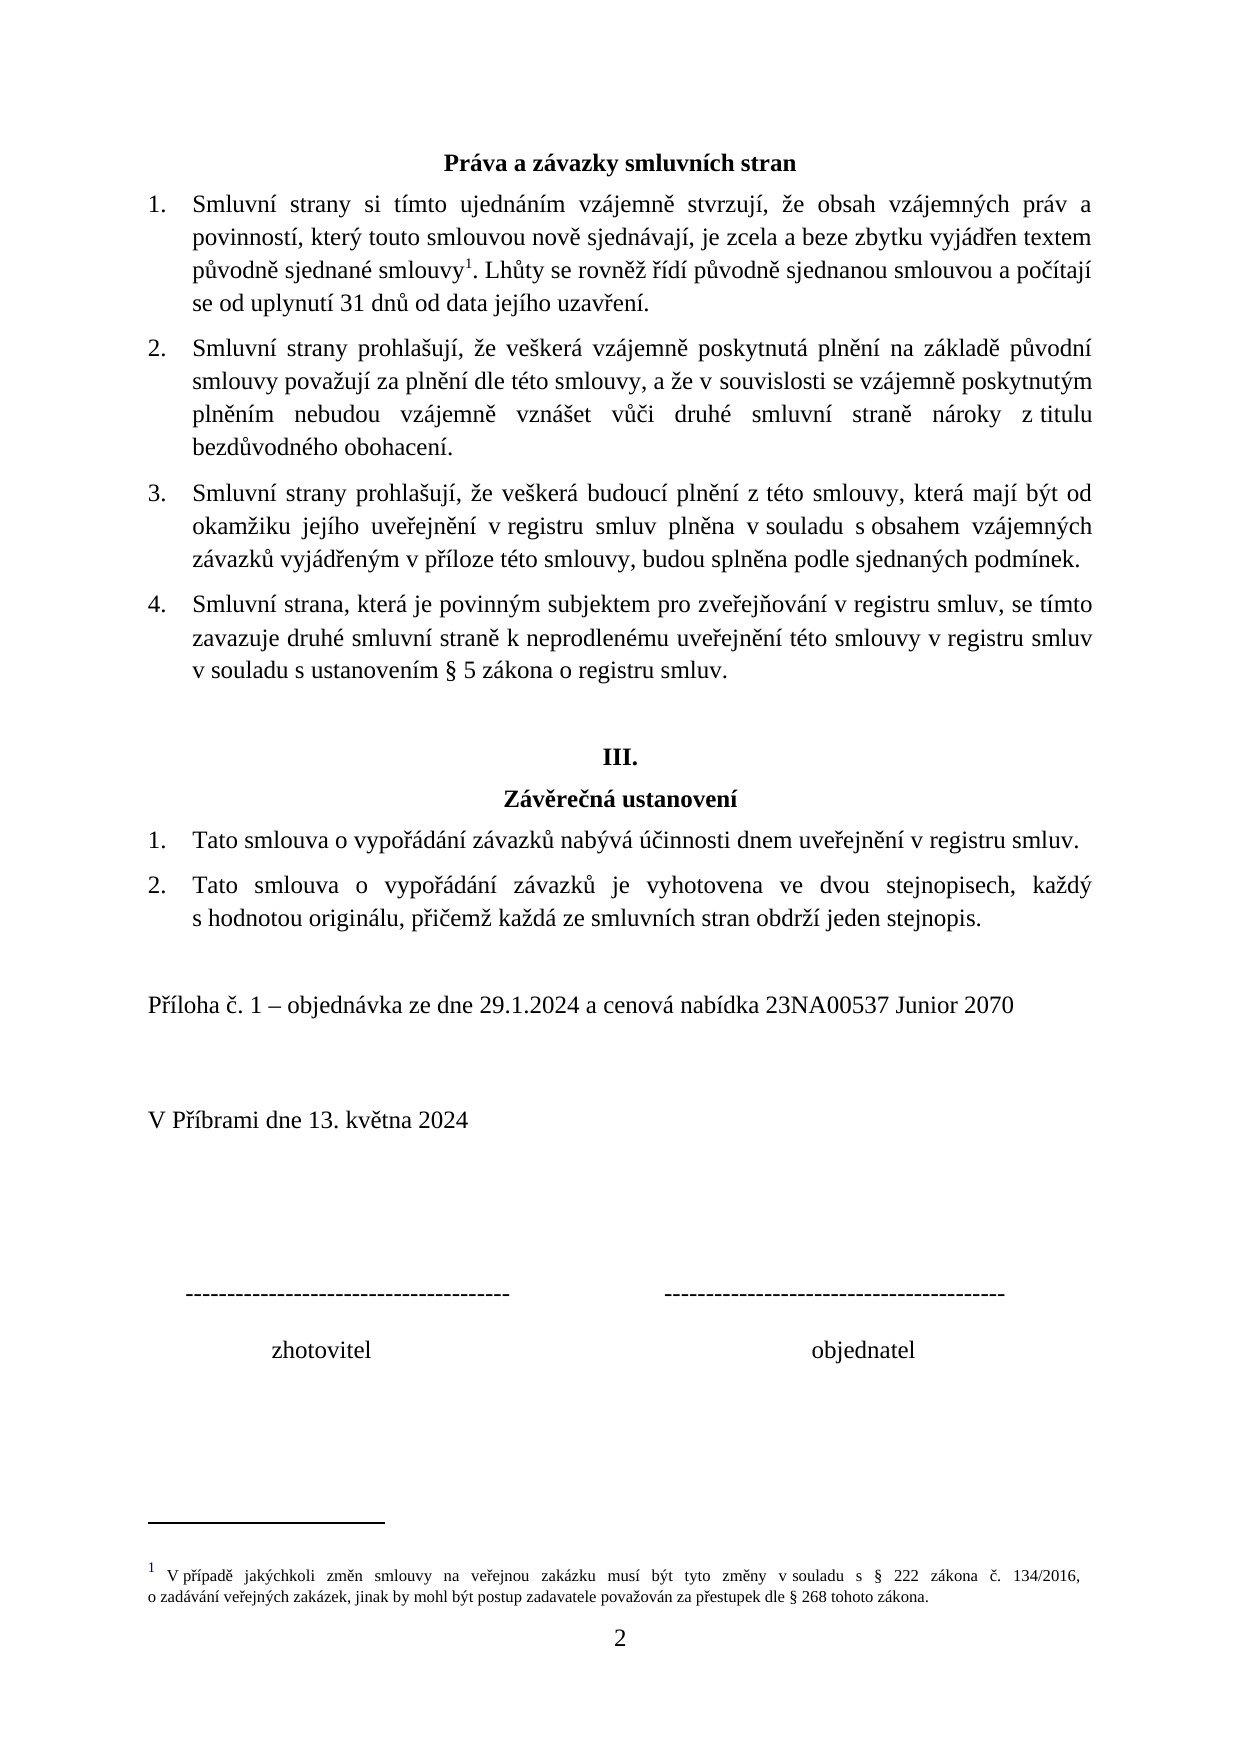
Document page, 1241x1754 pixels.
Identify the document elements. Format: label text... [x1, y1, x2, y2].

list Tato smlouva o vypořádání závazků nabývá účinnosti dnem uveřejnění v registru smluv. [148, 825, 1093, 854]
list Smluvní strany prohlašují, že veškerá budoucí plnění z této smlouvy, která mají být od okamžiku jejího uveřejnění v registru smluv plněna v souladu s obsahem vzájemných závazků vyjádřeným v příloze této smlouvy, budou splněna podle sjednaných podmínek. [148, 478, 1093, 573]
text Práva a závazky smluvních stran [148, 148, 1093, 176]
list Tato smlouva o vypořádání závazků je vyhotovena ve dvou stejnopisech, každý s hodnotou originálu, přičemž každá ze smluvních stran obdrží jeden stejnopis. [148, 870, 1093, 932]
text Závěrečná ustanovení [148, 784, 1093, 812]
list V Příbrami dne 13. května 2024 [148, 1105, 1093, 1134]
list Smluvní strany prohlašují, že veškerá vzájemně poskytnutá plnění na základě původní smlouvy považují za plnění dle této smlouvy, a že v souvislosti se vzájemně poskytnutým plněním nebudou vzájemně vznášet vůči druhé smluvní straně nároky z titulu bezdůvodného obohacení. [148, 333, 1093, 461]
text Příloha č. 1 – objednávka ze dne 29.1.2024 a cenová nabídka 23NA00537 Junior 2070 [148, 990, 1093, 1019]
list zhotovitel objednatel [185, 1335, 1093, 1364]
list --------------------------------------- ----------------------------------------- [185, 1278, 1093, 1306]
list Smluvní strany si tímto ujednáním vzájemně stvrzují, že obsah vzájemných práv a povinností, který touto smlouvou nově sjednávají, je zcela a beze zbytku vyjádřen textem původně sjednané smlouvy. Lhůty se rovněž řídí původně sjednanou smlouvou a počítají se od uplynutí 31 dnů od data jejího uzavření. [148, 189, 1093, 317]
list Smluvní strana, která je povinným subjektem pro zveřejňování v registru smluv, se tímto zavazuje druhé smluvní straně k neprodlenému uveřejnění této smlouvy v registru smluv v souladu s ustanovením § 5 zákona o registru smluv. [148, 589, 1093, 684]
text III. [148, 742, 1093, 771]
